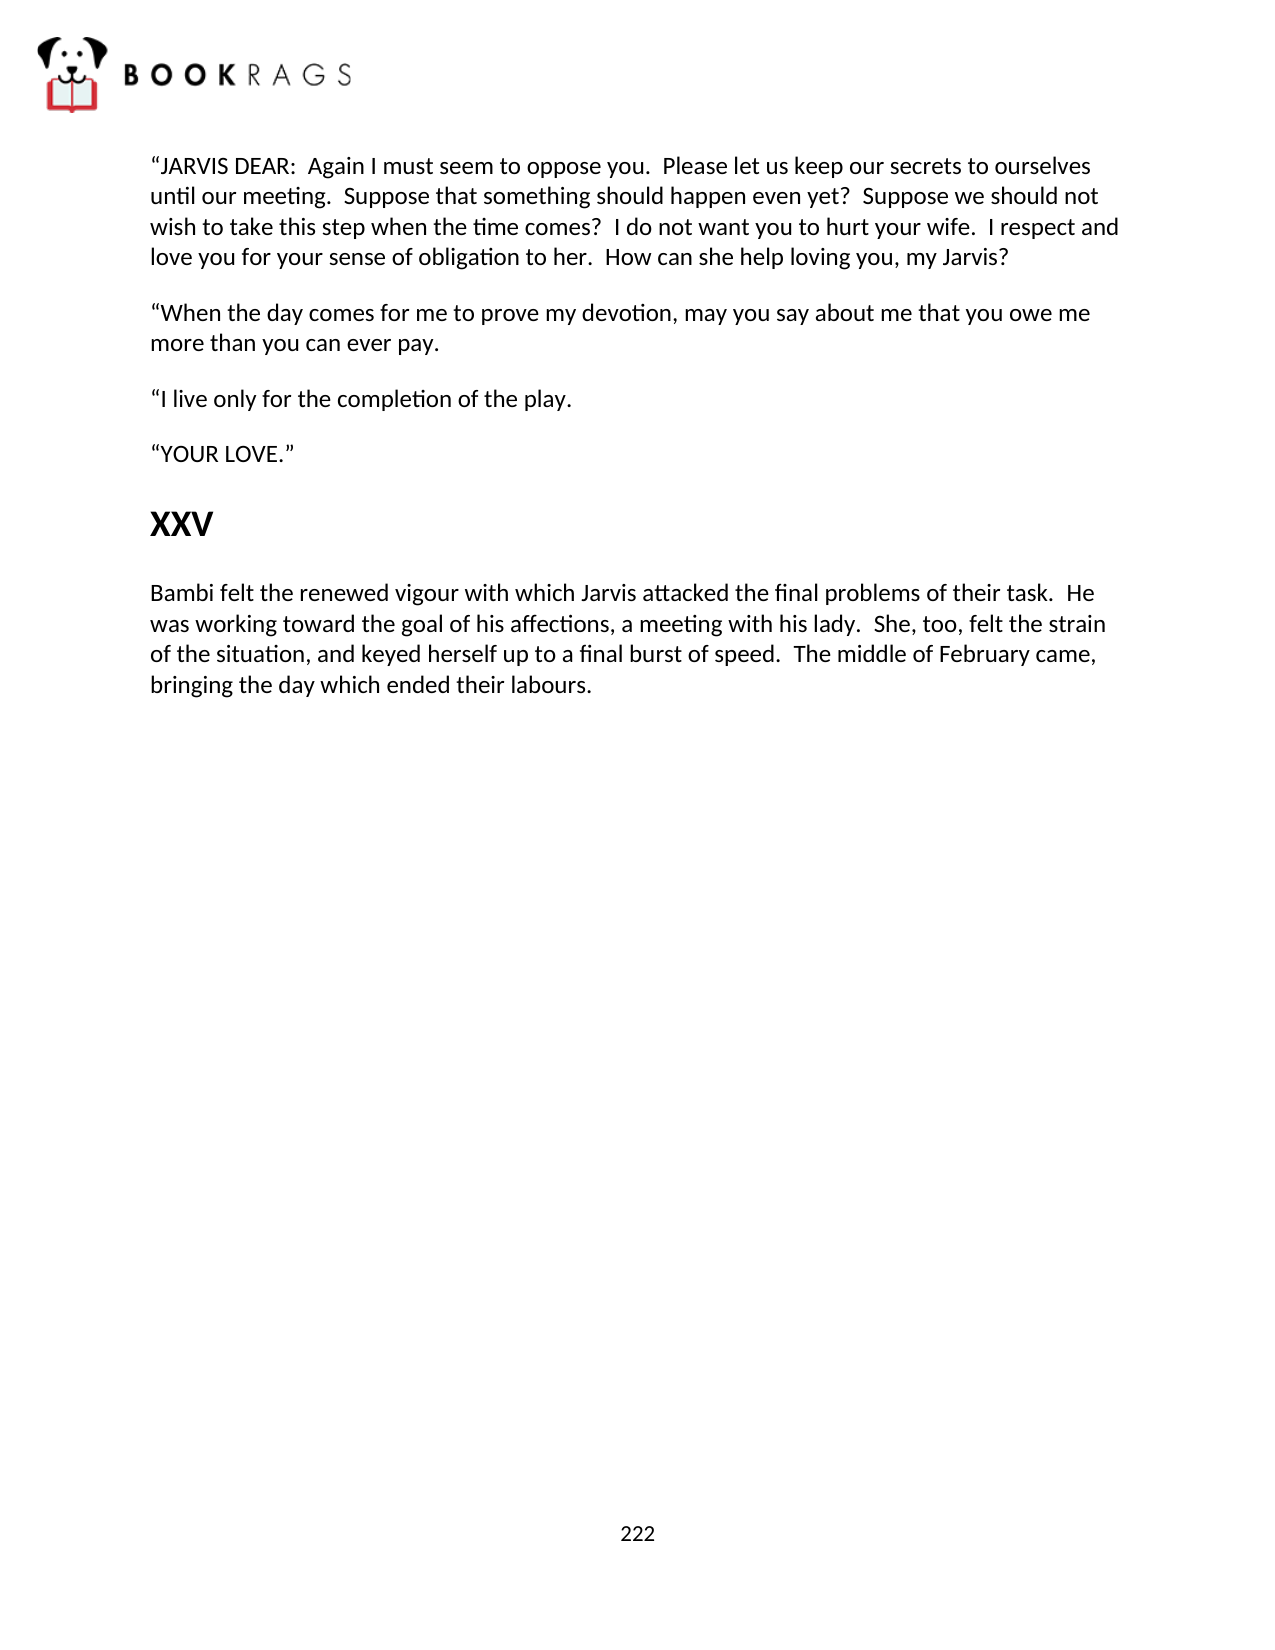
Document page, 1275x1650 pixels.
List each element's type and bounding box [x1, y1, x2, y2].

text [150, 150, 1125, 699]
picture [37, 37, 351, 113]
